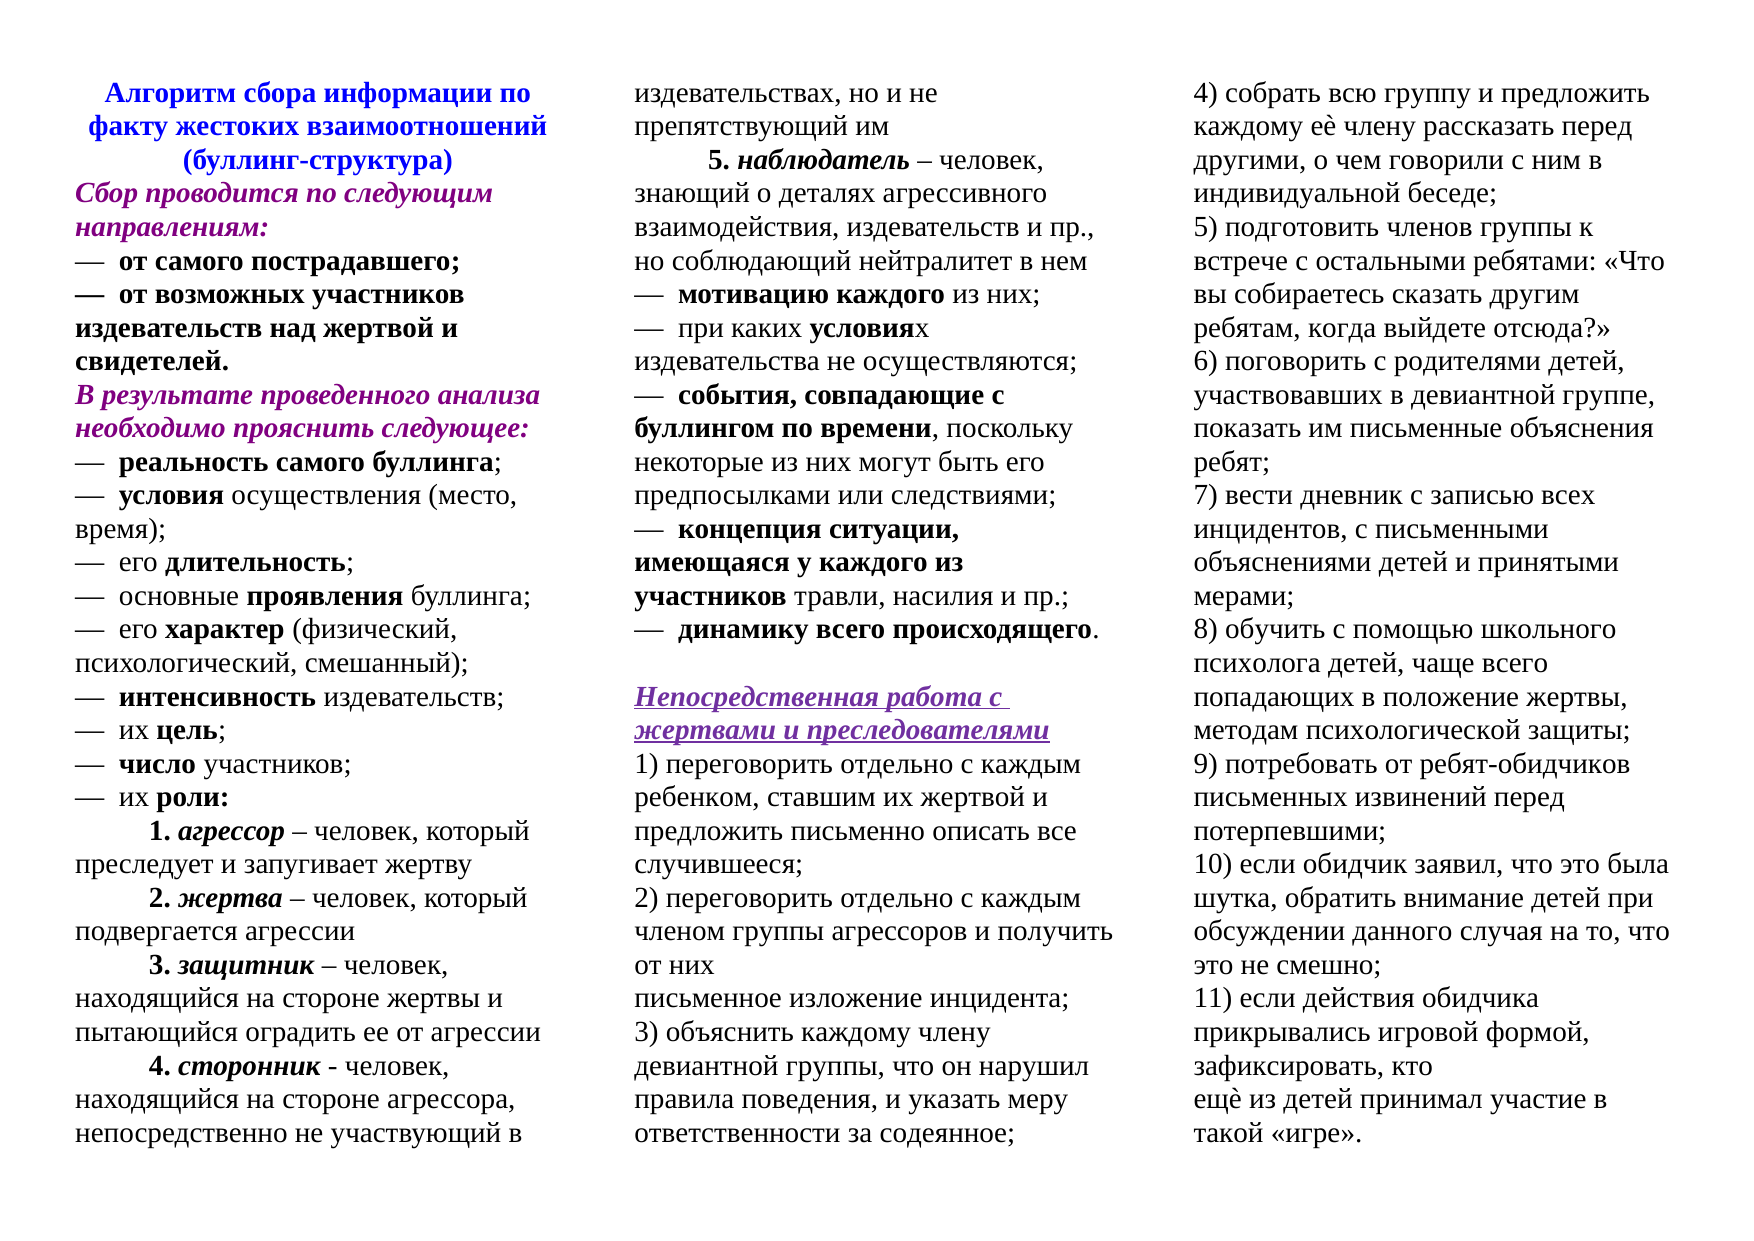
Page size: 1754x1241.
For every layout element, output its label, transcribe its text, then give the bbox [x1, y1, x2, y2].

text 1) переговорить отдельно с каждым ребенком, ставшим их жертвой и предложить письменно описать все случившееся; [634, 746, 1119, 880]
text — реальность самого буллинга; [75, 444, 560, 477]
text 6) поговорить с родителями детей, участвовавших в девиантной группе, показать им письменные объяснения ребят; [1193, 343, 1679, 477]
text — основные проявления буллинга; [75, 578, 560, 612]
text — от возможных участников издевательств над жертвой и свидетелей. [75, 276, 560, 377]
text 4. сторонник - человек, находящийся на стороне агрессора, непосредственно не участвующий в издевательствах, но и не препятствующий им [75, 1048, 560, 1148]
text — мотивацию каждого из них; [634, 276, 1119, 310]
text ещѐ из детей принимал участие в такой «игре». [1193, 1081, 1679, 1148]
text 2. жертва – человек, который подвергается агрессии [75, 880, 560, 947]
text Алгоритм сбора информации по факту жестоких взаимоотношений (буллинг-структура) [75, 75, 560, 176]
text 7) вести дневник с записью всех инцидентов, с письменными объяснениями детей и принятыми мерами; [1193, 477, 1679, 612]
text — динамику всего происходящего. [634, 612, 1119, 645]
text В результате проведенного анализа необходимо прояснить следующее: [75, 377, 560, 444]
text 5. наблюдатель – человек, знающий о деталях агрессивного взаимодействия, издевательств и пр., но соблюдающий нейтралитет в нем [634, 142, 1119, 276]
text Сбор проводится по следующим направлениям: [75, 176, 560, 243]
text — условия осуществления (место, время); [75, 477, 560, 544]
text — их цель; [75, 712, 560, 746]
text — его длительность; [75, 544, 560, 578]
text 4) собрать всю группу и предложить каждому еѐ члену рассказать перед другими, о чем говорили с ним в индивидуальной беседе; [1193, 75, 1679, 209]
text письменное изложение инцидента; [634, 981, 1119, 1014]
text 5) подготовить членов группы к встрече с остальными ребятами: «Что вы собираетесь сказать другим ребятам, когда выйдете отсюда?» [1193, 209, 1679, 343]
text 8) обучить с помощью школьного психолога детей, чаще всего попадающих в положение жертвы, методам психологической защиты; [1193, 612, 1679, 746]
text 4. сторонник - человек, находящийся на стороне агрессора, непосредственно не участвующий в издевательствах, но и не препятствующий им [634, 75, 1119, 142]
text 9) потребовать от ребят-обидчиков письменных извинений перед потерпевшими; [1193, 746, 1679, 846]
text — события, совпадающие с буллингом по времени, поскольку некоторые из них могут быть его предпосылками или следствиями; [634, 377, 1119, 511]
text — интенсивность издевательств; [75, 679, 560, 712]
text Непосредственная работа с жертвами и преследователями [634, 679, 1119, 746]
text 3. защитник – человек, находящийся на стороне жертвы и пытающийся оградить ее от агрессии [75, 947, 560, 1048]
text 1. агрессор – человек, который преследует и запугивает жертву [75, 813, 560, 880]
text — концепция ситуации, имеющаяся у каждого из участников травли, насилия и пр.; [634, 511, 1119, 612]
text — при каких условиях издевательства не осуществляются; [634, 310, 1119, 377]
text 2) переговорить отдельно с каждым членом группы агрессоров и получить от них [634, 880, 1119, 981]
text — число участников; [75, 746, 560, 779]
text 11) если действия обидчика прикрывались игровой формой, зафиксировать, кто [1193, 981, 1679, 1081]
text — их роли: [75, 779, 560, 813]
text — от самого пострадавшего; [75, 243, 560, 276]
text 3) объяснить каждому члену девиантной группы, что он нарушил правила поведения, и указать меру ответственности за содеянное; [634, 1014, 1119, 1148]
text — его характер (физический, психологический, смешанный); [75, 612, 560, 679]
text 10) если обидчик заявил, что это была шутка, обратить внимание детей при обсуждении данного случая на то, что это не смешно; [1193, 846, 1679, 981]
